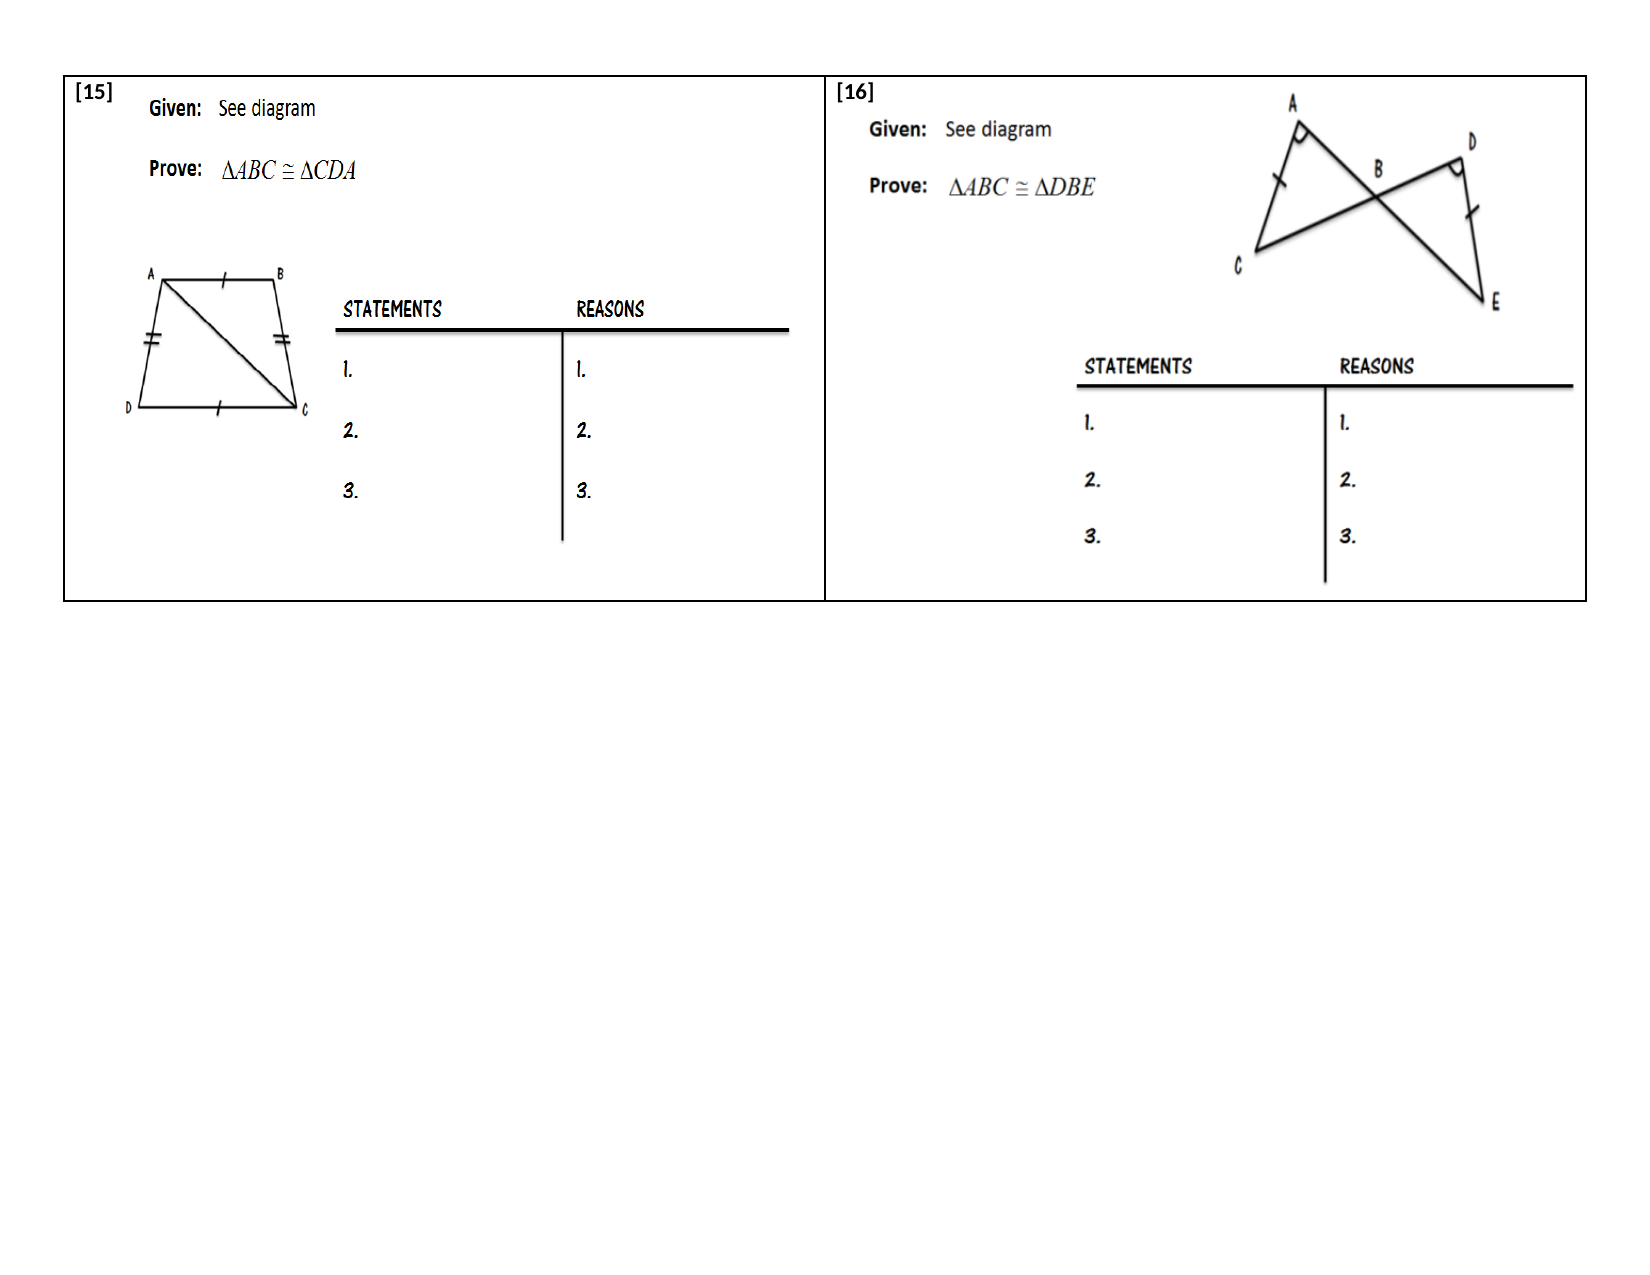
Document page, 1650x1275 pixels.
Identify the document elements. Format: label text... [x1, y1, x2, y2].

table_cell [16] [826, 77, 1585, 600]
table_cell [15] [65, 77, 824, 600]
